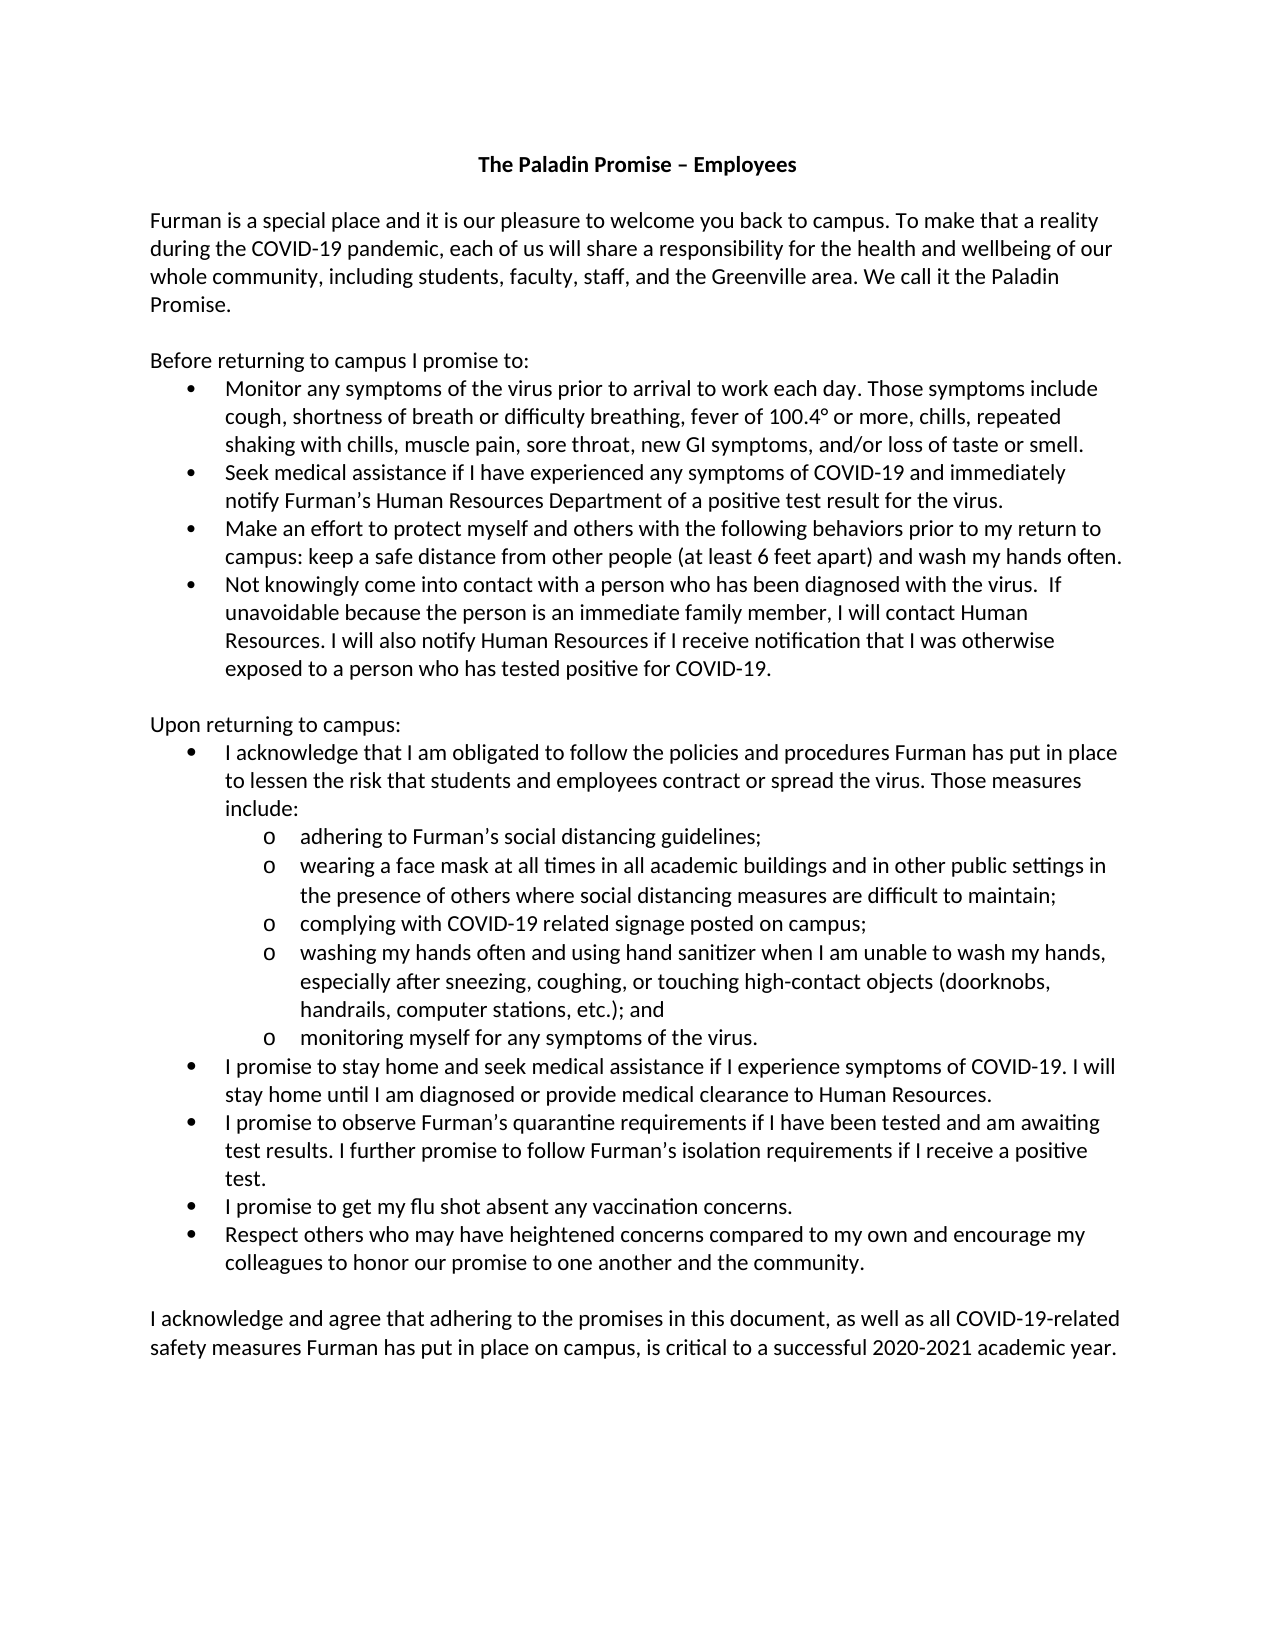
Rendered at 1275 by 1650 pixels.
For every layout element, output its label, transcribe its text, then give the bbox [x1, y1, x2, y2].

list I acknowledge that I am obligated to follow the policies and procedures Furman has put in place to lessen the risk that students and employees contract or spread the virus. Those measures include: [187, 738, 1125, 822]
list Seek medical assistance if I have experienced any symptoms of COVID-19 and immediately notify Furman’s Human Resources Department of a positive test result for the virus. [187, 458, 1125, 514]
list washing my hands often and using hand sanitizer when I am unable to wash my hands, especially after sneezing, coughing, or touching high-contact objects (doorknobs, handrails, computer stations, etc.); and [262, 938, 1125, 1023]
text I acknowledge and agree that adhering to the promises in this document, as well as all COVID-19-related safety measures Furman has put in place on campus, is critical to a successful 2020-2021 academic year. [150, 1304, 1125, 1361]
list wearing a face mask at all times in all academic buildings and in other public settings in the presence of others where social distancing measures are difficult to maintain; [262, 852, 1125, 909]
list monitoring myself for any symptoms of the virus. [262, 1023, 1125, 1052]
list complying with COVID-19 related signage posted on campus; [262, 909, 1125, 938]
list I promise to observe Furman’s quarantine requirements if I have been tested and am awaiting test results. I further promise to follow Furman’s isolation requirements if I receive a positive test. [187, 1108, 1125, 1192]
list Make an effort to protect myself and others with the following behaviors prior to my return to campus: keep a safe distance from other people (at least 6 feet apart) and wash my hands often. [187, 514, 1125, 570]
text Furman is a special place and it is our pleasure to welcome you back to campus. To make that a reality during the COVID-19 pandemic, each of us will share a responsibility for the health and wellbeing of our whole community, including students, faculty, staff, and the Greenville area. We call it the Paladin Promise. [150, 206, 1125, 318]
list I promise to stay home and seek medical assistance if I experience symptoms of COVID-19. I will stay home until I am diagnosed or provide medical clearance to Human Resources. [187, 1052, 1125, 1108]
text Upon returning to campus: [150, 710, 1125, 738]
text The Paladin Promise – Employees [150, 150, 1125, 178]
list adhering to Furman’s social distancing guidelines; [262, 822, 1125, 852]
list Not knowingly come into contact with a person who has been diagnosed with the virus. If unavoidable because the person is an immediate family member, I will contact Human Resources. I will also notify Human Resources if I receive notification that I was otherwise exposed to a person who has tested positive for COVID-19. [187, 570, 1125, 682]
list Respect others who may have heightened concerns compared to my own and encourage my colleagues to honor our promise to one another and the community. [187, 1221, 1125, 1277]
list I promise to get my flu shot absent any vaccination concerns. [187, 1192, 1125, 1221]
list Monitor any symptoms of the virus prior to arrival to work each day. Those symptoms include cough, shortness of breath or difficulty breathing, fever of 100.4° or more, chills, repeated shaking with chills, muscle pain, sore throat, new GI symptoms, and/or loss of taste or smell. [187, 374, 1125, 458]
text Before returning to campus I promise to: [150, 346, 1125, 374]
